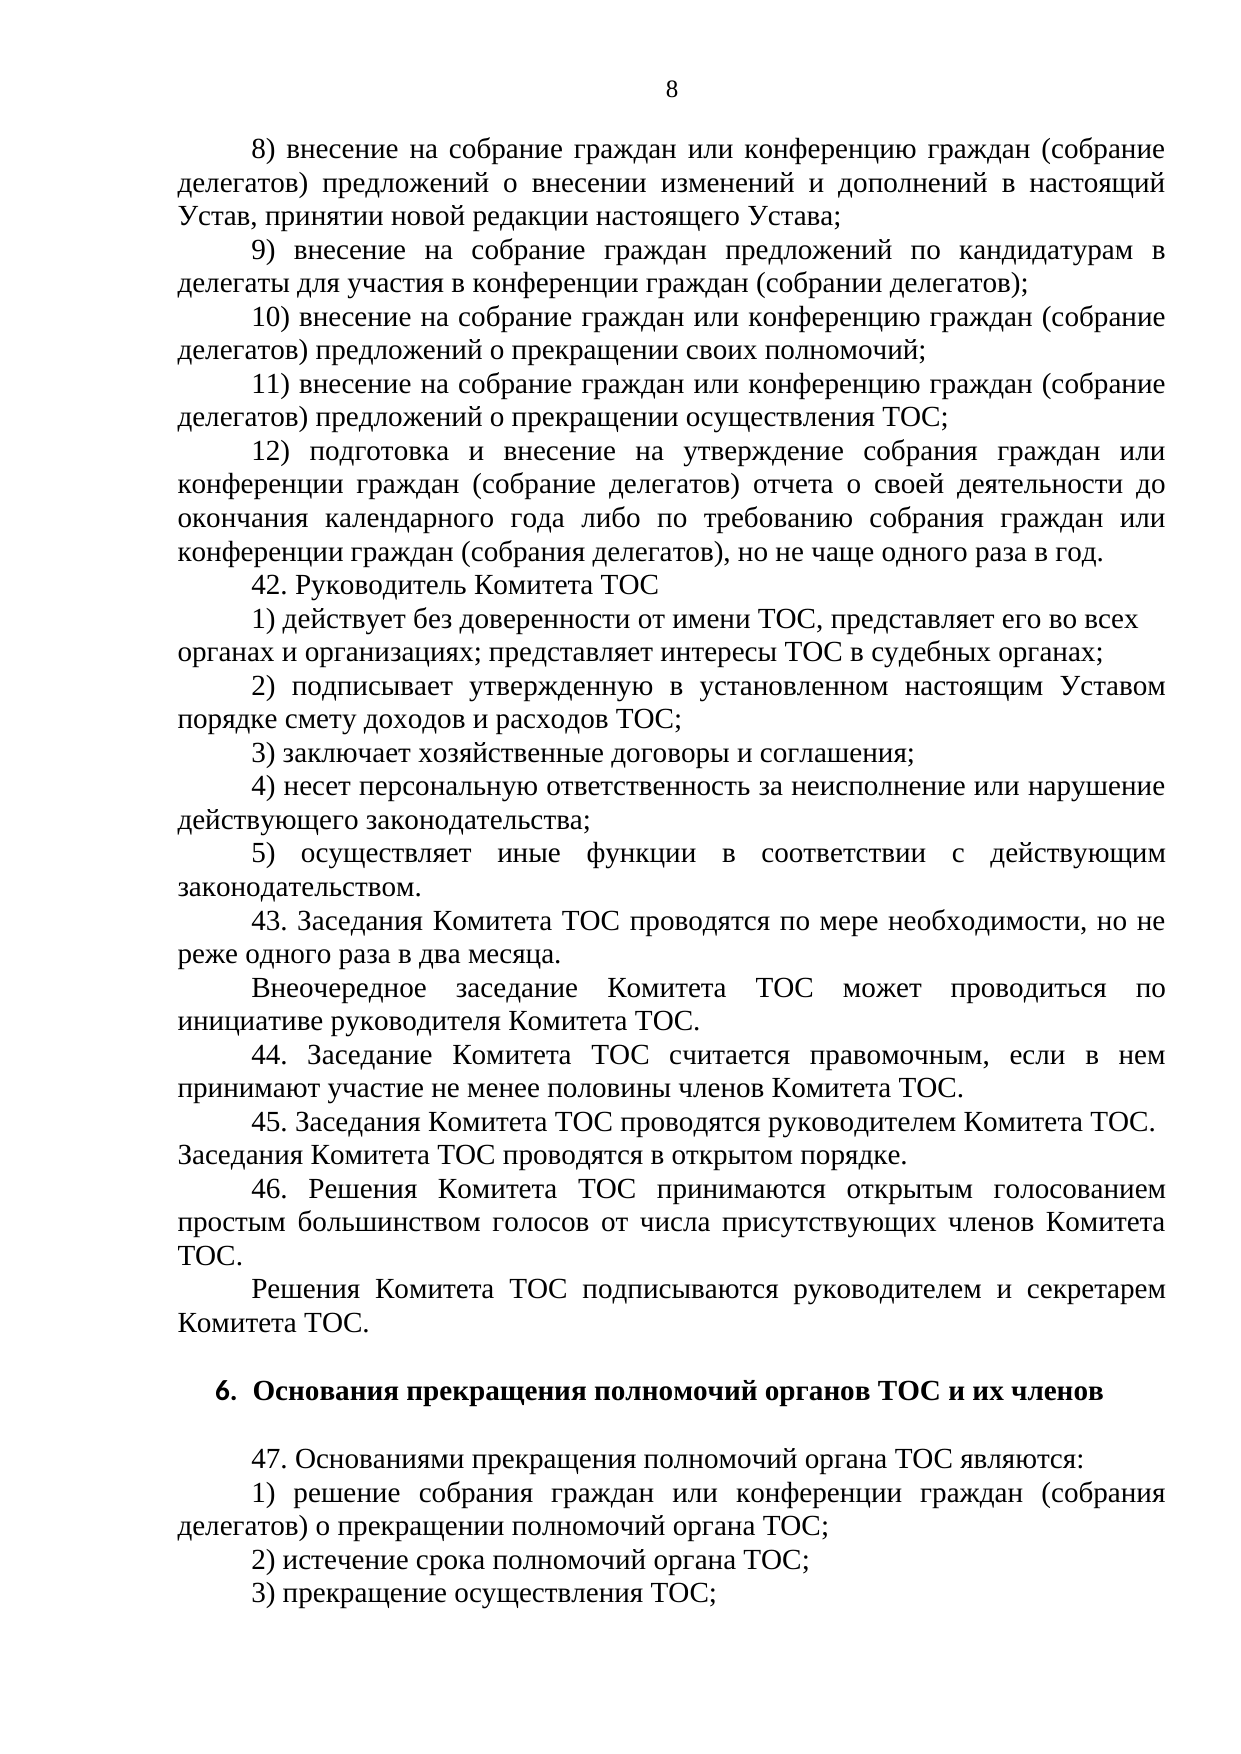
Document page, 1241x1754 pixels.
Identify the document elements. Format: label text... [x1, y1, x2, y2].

text 3) прекращение осуществления ТОС; [177, 1576, 1167, 1609]
text 9) внесение на собрание граждан предложений по кандидатурам в делегаты для участия в конференции граждан (собрании делегатов); [177, 232, 1167, 299]
text Заседания Комитета ТОС проводятся в открытом порядке. [177, 1137, 1167, 1171]
text 1) действует без доверенности от имени ТОС, представляет его во всех [177, 601, 1167, 634]
text 10) внесение на собрание граждан или конференцию граждан (собрание делегатов) предложений о прекращении своих полномочий; [177, 299, 1167, 366]
text 3) заключает хозяйственные договоры и соглашения; [177, 735, 1167, 768]
text 43. Заседания Комитета ТОС проводятся по мере необходимости, но не реже одного раза в два месяца. [177, 903, 1167, 970]
text 12) подготовка и внесение на утверждение собрания граждан или конференции граждан (собрание делегатов) отчета о своей деятельности до окончания календарного года либо по требованию собрания граждан или конференции граждан (собрания делегатов), но не чаще одного раза в год. [177, 433, 1167, 567]
text 46. Решения Комитета ТОС принимаются открытым голосованием простым большинством голосов от числа присутствующих членов Комитета ТОС. [177, 1171, 1167, 1272]
text 5) осуществляет иные функции в соответствии с действующим законодательством. [177, 836, 1167, 903]
text 2) подписывает утвержденную в установленном настоящим Уставом порядке смету доходов и расходов ТОС; [177, 668, 1167, 735]
text Внеочередное заседание Комитета ТОС может проводиться по инициативе руководителя Комитета ТОС. [177, 970, 1167, 1037]
text 4) несет персональную ответственность за неисполнение или нарушение действующего законодательства; [177, 768, 1167, 836]
text 44. Заседание Комитета ТОС считается правомочным, если в нем принимают участие не менее половины членов Комитета ТОС. [177, 1037, 1167, 1104]
list Основания прекращения полномочий органов ТОС и их членов [215, 1372, 1167, 1408]
text 47. Основаниями прекращения полномочий органа ТОС являются: [177, 1441, 1167, 1475]
text Решения Комитета ТОС подписываются руководителем и секретарем Комитета ТОС. [177, 1272, 1167, 1339]
text 1) решение собрания граждан или конференции граждан (собрания делегатов) о прекращении полномочий органа ТОС; [177, 1475, 1167, 1542]
text органах и организациях; представляет интересы ТОС в судебных органах; [177, 634, 1167, 668]
text 45. Заседания Комитета ТОС проводятся руководителем Комитета ТОС. [177, 1104, 1167, 1137]
text 2) истечение срока полномочий органа ТОС; [177, 1542, 1167, 1576]
text 42. Руководитель Комитета ТОС [177, 567, 1167, 601]
text 8) внесение на собрание граждан или конференцию граждан (собрание делегатов) предложений о внесении изменений и дополнений в настоящий Устав, принятии новой редакции настоящего Устава; [177, 131, 1167, 232]
text 11) внесение на собрание граждан или конференцию граждан (собрание делегатов) предложений о прекращении осуществления ТОС; [177, 366, 1167, 433]
